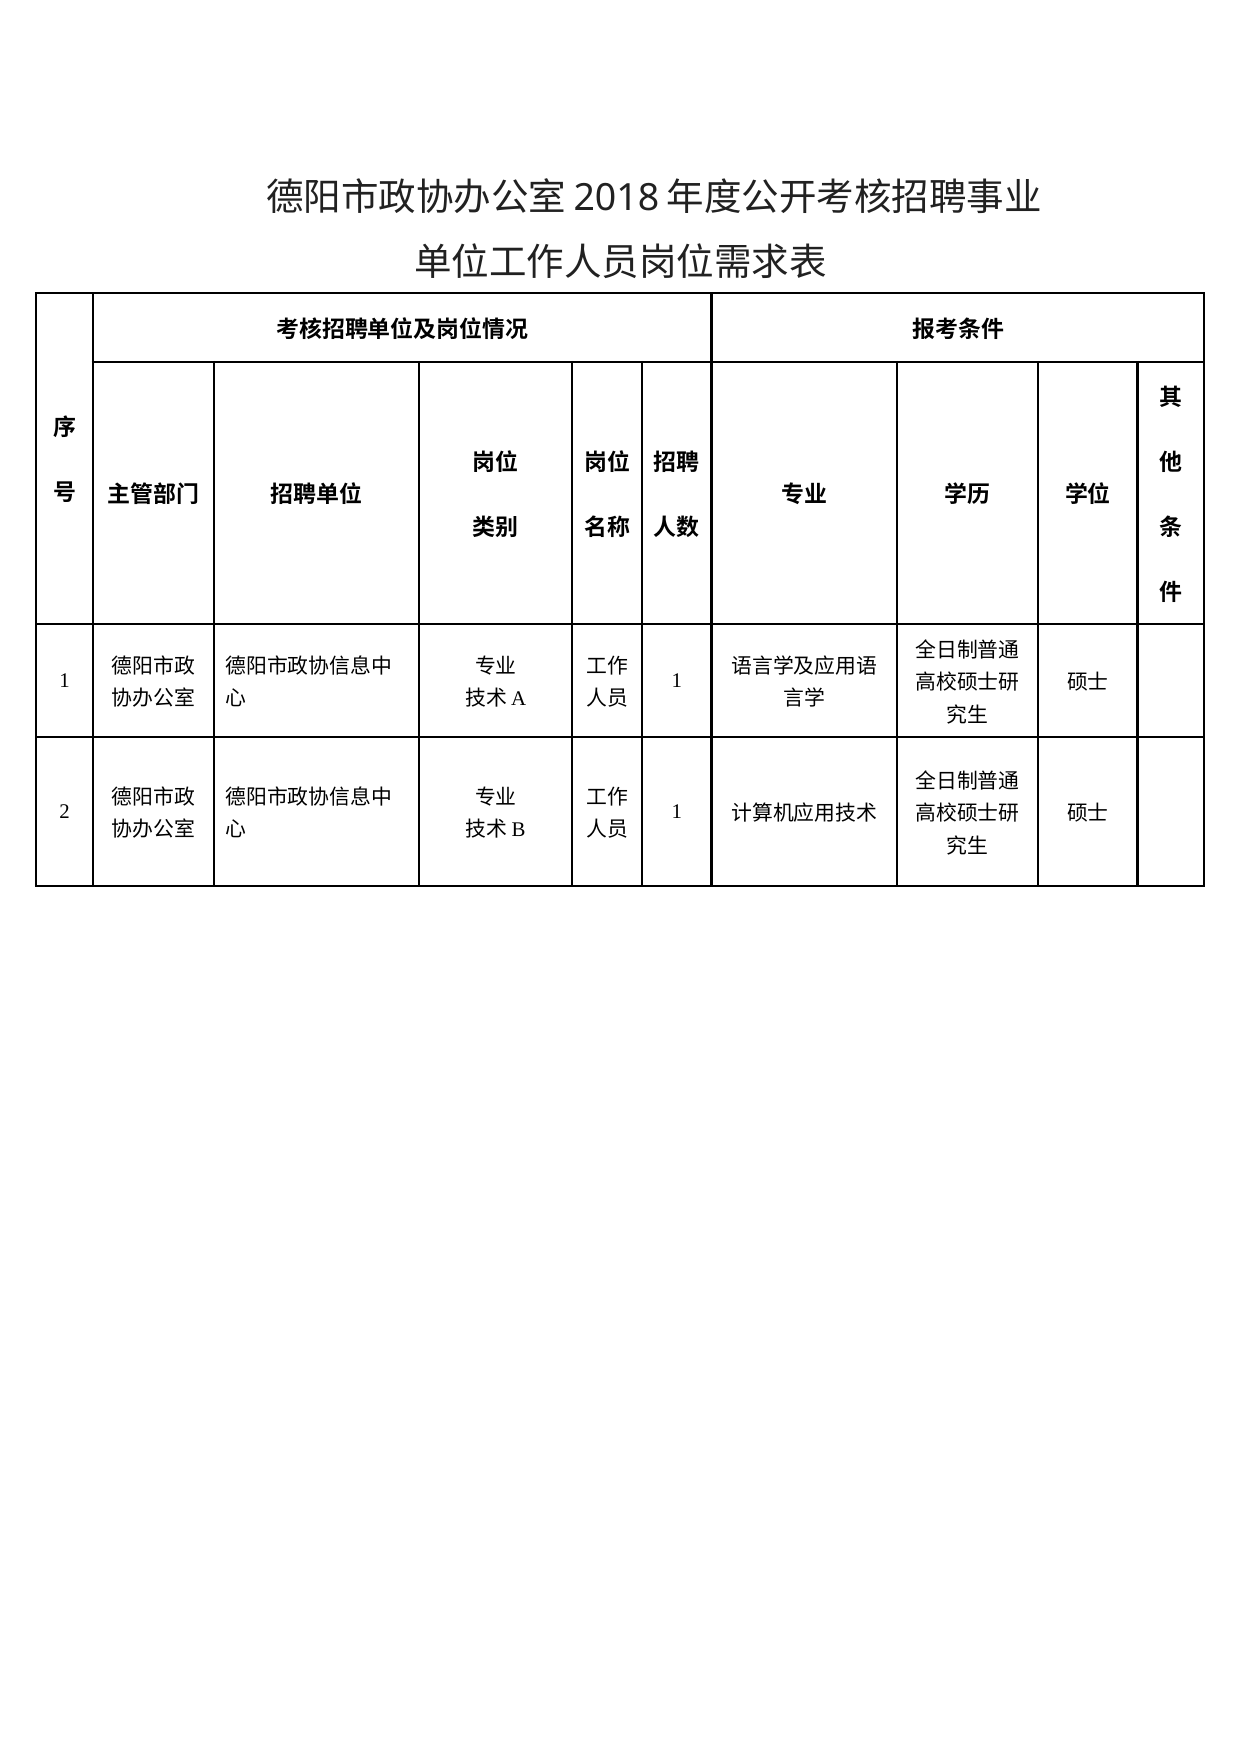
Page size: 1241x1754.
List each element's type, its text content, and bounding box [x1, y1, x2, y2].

table_header 报考条件 [713, 294, 1203, 361]
table_cell 主管部门 [94, 363, 213, 623]
table_cell 计算机应用技术 [713, 738, 896, 885]
table_cell 岗位 类别 [420, 363, 571, 623]
table_cell 全日制普通高校硕士研究生 [898, 738, 1037, 885]
table_cell 德阳市政协办公室 [94, 738, 213, 885]
table_cell 硕士 [1039, 625, 1136, 736]
table_cell 学历 [898, 363, 1037, 623]
table_cell 招聘单位 [215, 363, 418, 623]
table_cell 1 [643, 625, 710, 736]
table_cell 工作人员 [573, 738, 641, 885]
table_cell 德阳市政协信息中心 [215, 738, 418, 885]
table_cell 全日制普通高校硕士研究生 [898, 625, 1037, 736]
table_cell 岗位 名称 [573, 363, 641, 623]
table_cell 2 [37, 738, 92, 885]
table_header 序号 [37, 294, 92, 623]
text 德阳市政协办公室2018年度公开考核招聘事业单位工作人员岗位需求表 [187, 162, 1053, 292]
table_header 考核招聘单位及岗位情况 [94, 294, 710, 361]
table_cell 1 [643, 738, 710, 885]
table_cell 1 [37, 625, 92, 736]
table_cell 德阳市政协信息中心 [215, 625, 418, 736]
table_cell 专业 技术B [420, 738, 571, 885]
table_cell 语言学及应用语言学 [713, 625, 896, 736]
table_cell 专业 [713, 363, 896, 623]
table_cell [1139, 625, 1203, 736]
table_cell 其他条件 [1139, 363, 1203, 623]
table_cell 专业 技术A [420, 625, 571, 736]
table_cell 德阳市政协办公室 [94, 625, 213, 736]
table_cell 硕士 [1039, 738, 1136, 885]
table_cell [1139, 738, 1203, 885]
table_cell 学位 [1039, 363, 1136, 623]
table_cell 工作人员 [573, 625, 641, 736]
table_cell 招聘人数 [643, 363, 710, 623]
